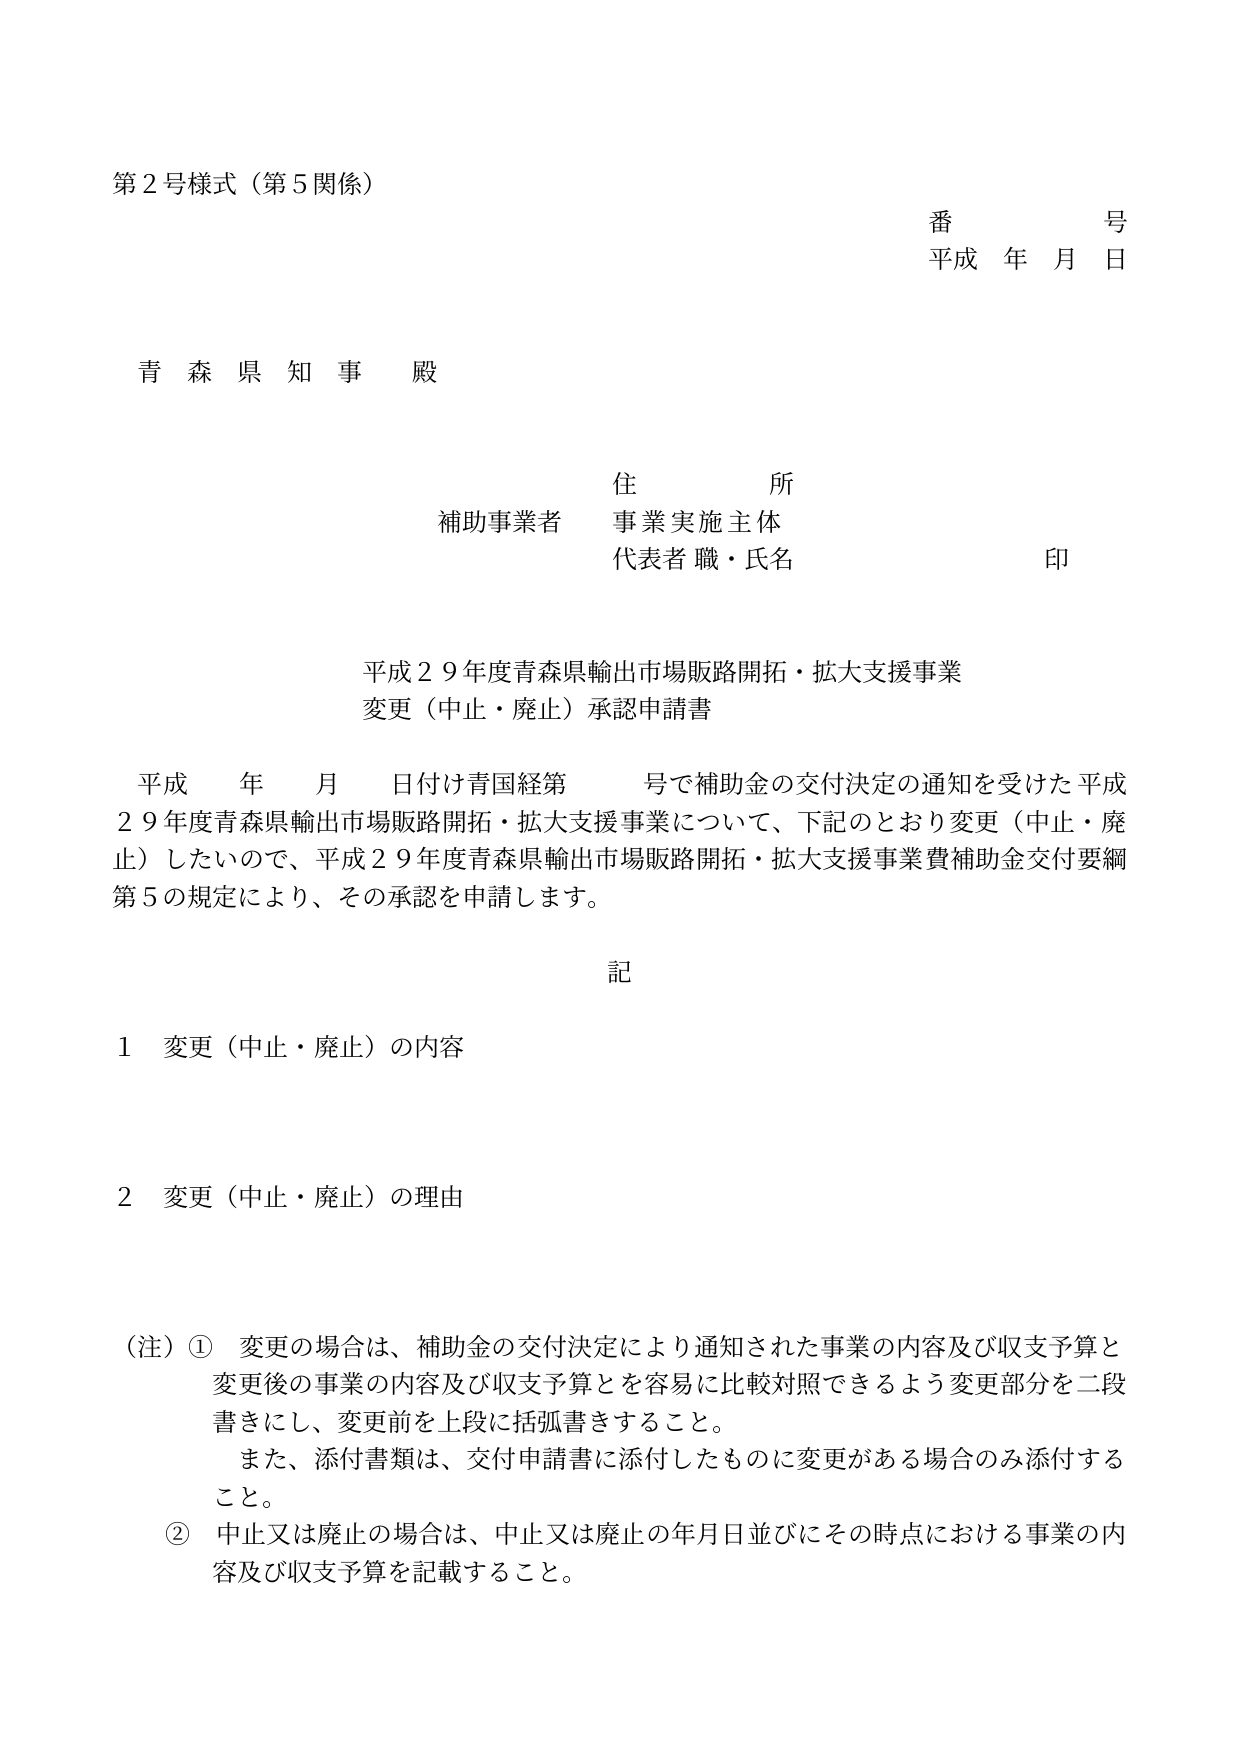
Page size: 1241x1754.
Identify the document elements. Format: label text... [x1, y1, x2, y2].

text ２ 変更（中止・廃止）の理由 [112, 1177, 1128, 1214]
text 記 [112, 952, 1128, 989]
text 代表者 職・氏名 印 [112, 539, 1128, 577]
text ② 中止又は廃止の場合は、中止又は廃止の年月日並びにその時点における事業の内容及び収支予算を記載すること。 [112, 1514, 1128, 1589]
text 青 森 県 知 事 殿 [112, 352, 1128, 389]
text 平成２９年度青森県輸出市場販路開拓・拡大支援事業 [112, 652, 1128, 689]
text １ 変更（中止・廃止）の内容 [112, 1027, 1128, 1064]
text また、添付書類は、交付申請書に添付したものに変更がある場合のみ添付すること。 [212, 1439, 1128, 1514]
text （注）① 変更の場合は、補助金の交付決定により通知された事業の内容及び収支予算と変更後の事業の内容及び収支予算とを容易に比較対照できるよう変更部分を二段書きにし、変更前を上段に括弧書きすること。 [112, 1327, 1128, 1439]
text 番 号 [112, 202, 1128, 239]
text 平成 年 月 日 [112, 239, 1128, 277]
text 第２号様式（第５関係） [112, 164, 1128, 202]
text 補助事業者 事業実施主体 [112, 502, 1128, 539]
text 平成 年 月 日付け青国経第 号で補助金の交付決定の通知を受けた平成２９年度青森県輸出市場販路開拓・拡大支援事業について、下記のとおり変更（中止・廃止）したいので、平成２９年度青森県輸出市場販路開拓・拡大支援事業費補助金交付要綱第５の規定により、その承認を申請します。 [112, 764, 1128, 914]
text 住 所 [112, 464, 1128, 502]
text 変更（中止・廃止）承認申請書 [112, 689, 1128, 727]
